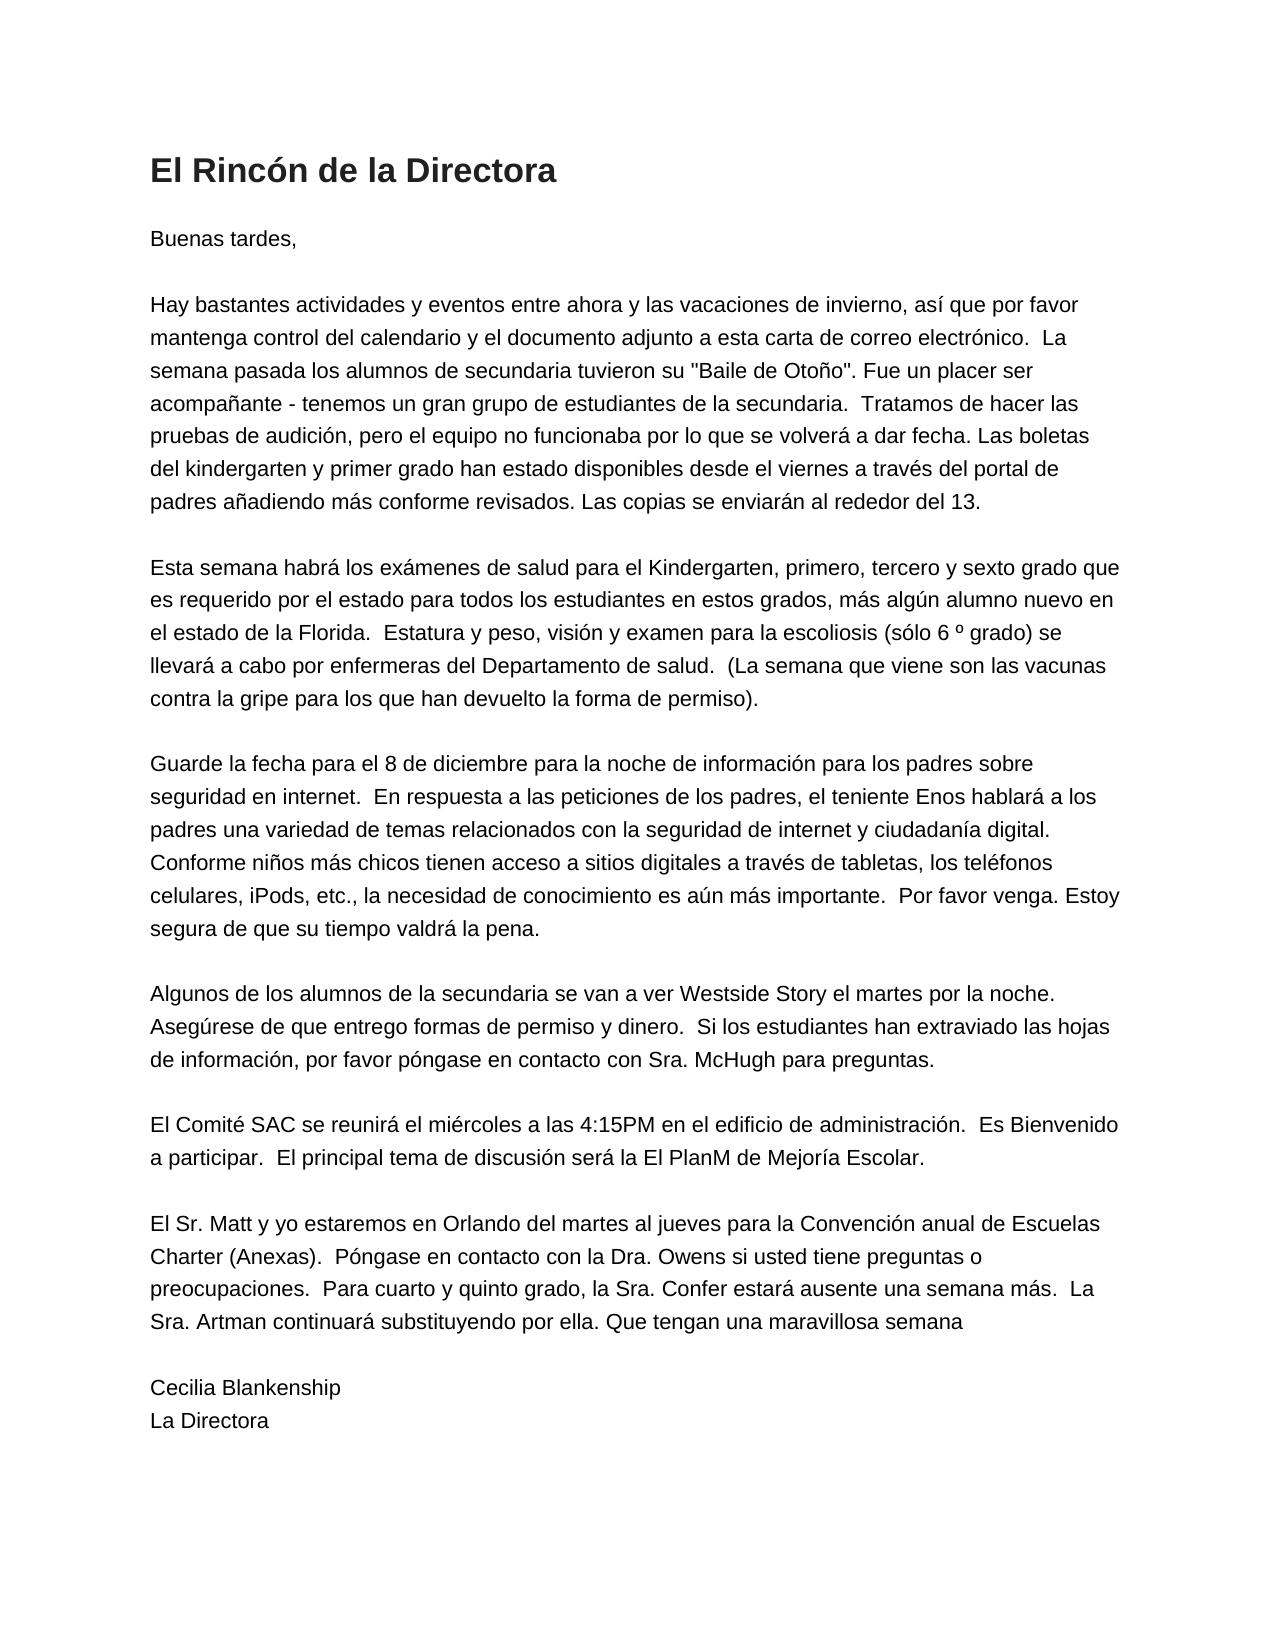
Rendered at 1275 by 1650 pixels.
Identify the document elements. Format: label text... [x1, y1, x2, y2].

text Buenas tardes, Hay bastantes actividades y eventos entre ahora y las vacaciones de invierno, así que por favor mantenga control del calendario y el documento adjunto a esta carta de correo electrónico. La semana pasada los alumnos de secundaria tuvieron su "Baile de Otoño". Fue un placer ser acompañante - tenemos un gran grupo de estudiantes de la secundaria. Tratamos de hacer las pruebas de audición, pero el equipo no funcionaba por lo que se volverá a dar fecha. Las boletas del kindergarten y primer grado han estado disponibles desde el viernes a través del portal de padres añadiendo más conforme revisados. Las copias se enviarán al rededor del 13. Esta semana habrá los exámenes de salud para el Kindergarten, primero, tercero y sexto grado que es requerido por el estado para todos los estudiantes en estos grados, más algún alumno nuevo en el estado de la Florida. Estatura y peso, visión y examen para la escoliosis (sólo 6 º grado) se llevará a cabo por enfermeras del Departamento de salud. (La semana que viene son las vacunas contra la gripe para los que han devuelto la forma de permiso). Guarde la fecha para el 8 de diciembre para la noche de información para los padres sobre seguridad en internet. En respuesta a las peticiones de los padres, el teniente Enos hablará a los padres una variedad de temas relacionados con la seguridad de internet y ciudadanía digital. Conforme niños más chicos tienen acceso a sitios digitales a través de tabletas, los teléfonos celulares, iPods, etc., la necesidad de conocimiento es aún más importante. Por favor venga. Estoy segura de que su tiempo valdrá la pena. Algunos de los alumnos de la secundaria se van a ver Westside Story el martes por la noche. Asegúrese de que entrego formas de permiso y dinero. Si los estudiantes han extraviado las hojas de información, por favor póngase en contacto con Sra. McHugh para preguntas. El Comité SAC se reunirá el miércoles a las 4:15PM en el edificio de administración. Es Bienvenido a participar. El principal tema de discusión será la El PlanM de Mejoría Escolar. El Sr. Matt y yo estaremos en Orlando del martes al jueves para la Convención anual de Escuelas Charter (Anexas). Póngase en contacto con la Dra. Owens si usted tiene preguntas o preocupaciones. Para cuarto y quinto grado, la Sra. Confer estará ausente una semana más. La Sra. Artman continuará substituyendo por ella. Que tengan una maravillosa semana Cecilia Blankenship La Directora [150, 219, 1125, 1433]
text El Rincón de la Directora [150, 150, 1125, 189]
